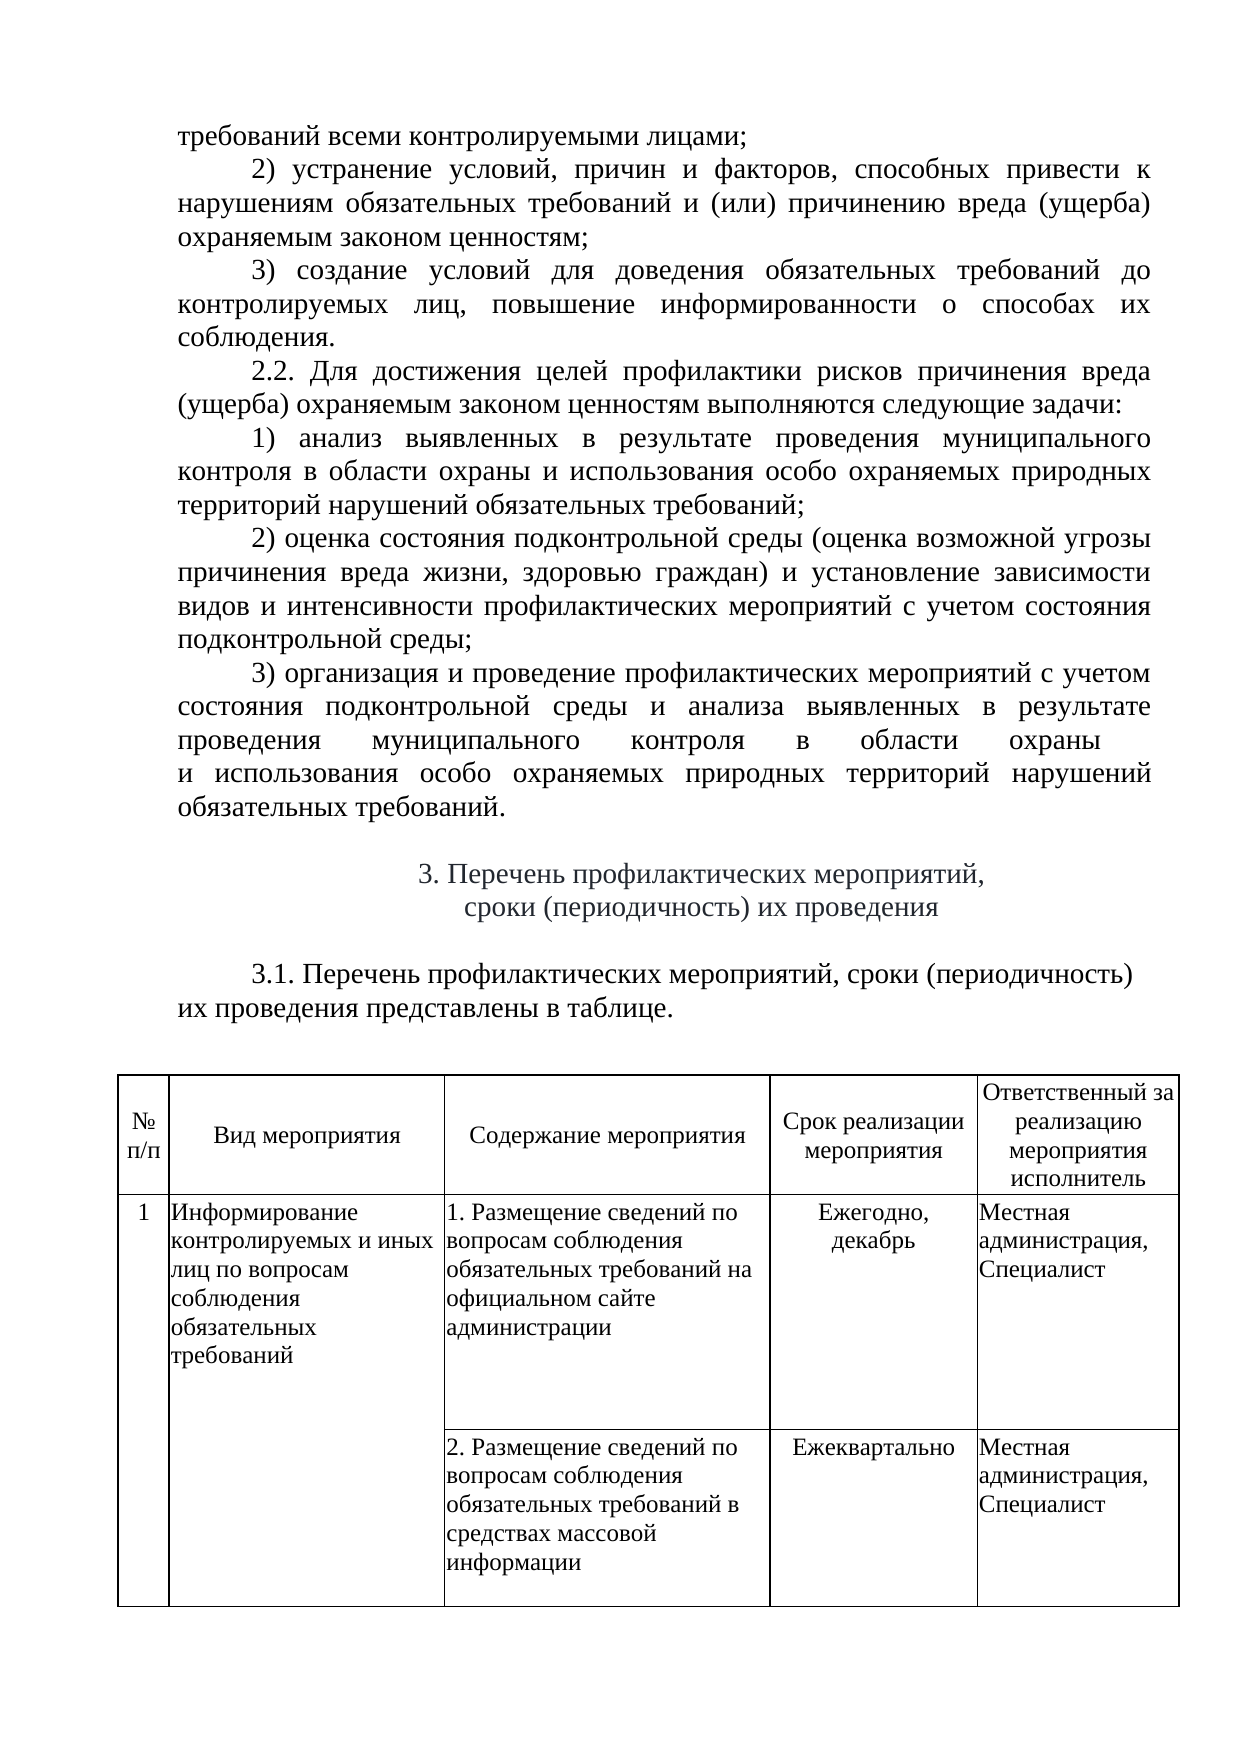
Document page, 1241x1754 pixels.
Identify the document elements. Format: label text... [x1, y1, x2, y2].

table_cell Ежегодно, декабрь [771, 1195, 977, 1428]
table_cell 1. Размещение сведений по вопросам соблюдения обязательных требований на официальном сайте администрации [445, 1195, 769, 1428]
table_cell Информирование контролируемых и иных лиц по вопросам соблюдения обязательных требований [170, 1195, 444, 1606]
table_cell Ежеквартально [771, 1430, 977, 1606]
table_header Содержание мероприятия [445, 1076, 769, 1194]
table_header Ответственный за реализацию мероприятия исполнитель [978, 1076, 1178, 1194]
table_header Вид мероприятия [170, 1076, 444, 1194]
text 3) создание условий для доведения обязательных требований до контролируемых лиц, повышение информированности о способах их соблюдения. [177, 252, 1152, 353]
table_header № п/п [119, 1076, 168, 1194]
table_cell 2. Размещение сведений по вопросам соблюдения обязательных требований в средствах массовой информации [445, 1430, 769, 1606]
text сроки (периодичность) их проведения [177, 889, 1152, 923]
text 3) организация и проведение профилактических мероприятий с учетом состояния подконтрольной среды и анализа выявленных в результате проведения муниципального контроля в области охраны и использования особо охраняемых природных территорий нарушений обязательных требований. [177, 655, 1152, 822]
table_cell 1 [119, 1195, 168, 1606]
table_header Срок реализации мероприятия [771, 1076, 977, 1194]
text 1) анализ выявленных в результате проведения муниципального контроля в области охраны и использования особо охраняемых природных территорий нарушений обязательных требований; [177, 420, 1152, 521]
text 2) устранение условий, причин и факторов, способных привести к нарушениям обязательных требований и (или) причинению вреда (ущерба) охраняемым законом ценностям; [177, 152, 1152, 252]
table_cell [978, 1430, 1178, 1606]
table_cell Местная администрация, Специалист [978, 1195, 1178, 1428]
text 2) оценка состояния подконтрольной среды (оценка возможной угрозы причинения вреда жизни, здоровью граждан) и установление зависимости видов и интенсивности профилактических мероприятий с учетом состояния подконтрольной среды; [177, 521, 1152, 655]
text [177, 118, 1152, 152]
text 3. Перечень профилактических мероприятий, [177, 856, 1152, 889]
text 2.2. Для достижения целей профилактики рисков причинения вреда (ущерба) охраняемым законом ценностям выполняются следующие задачи: [177, 353, 1152, 420]
text 3.1. Перечень профилактических мероприятий, сроки (периодичность) их проведения представлены в таблице. [177, 957, 1152, 1024]
